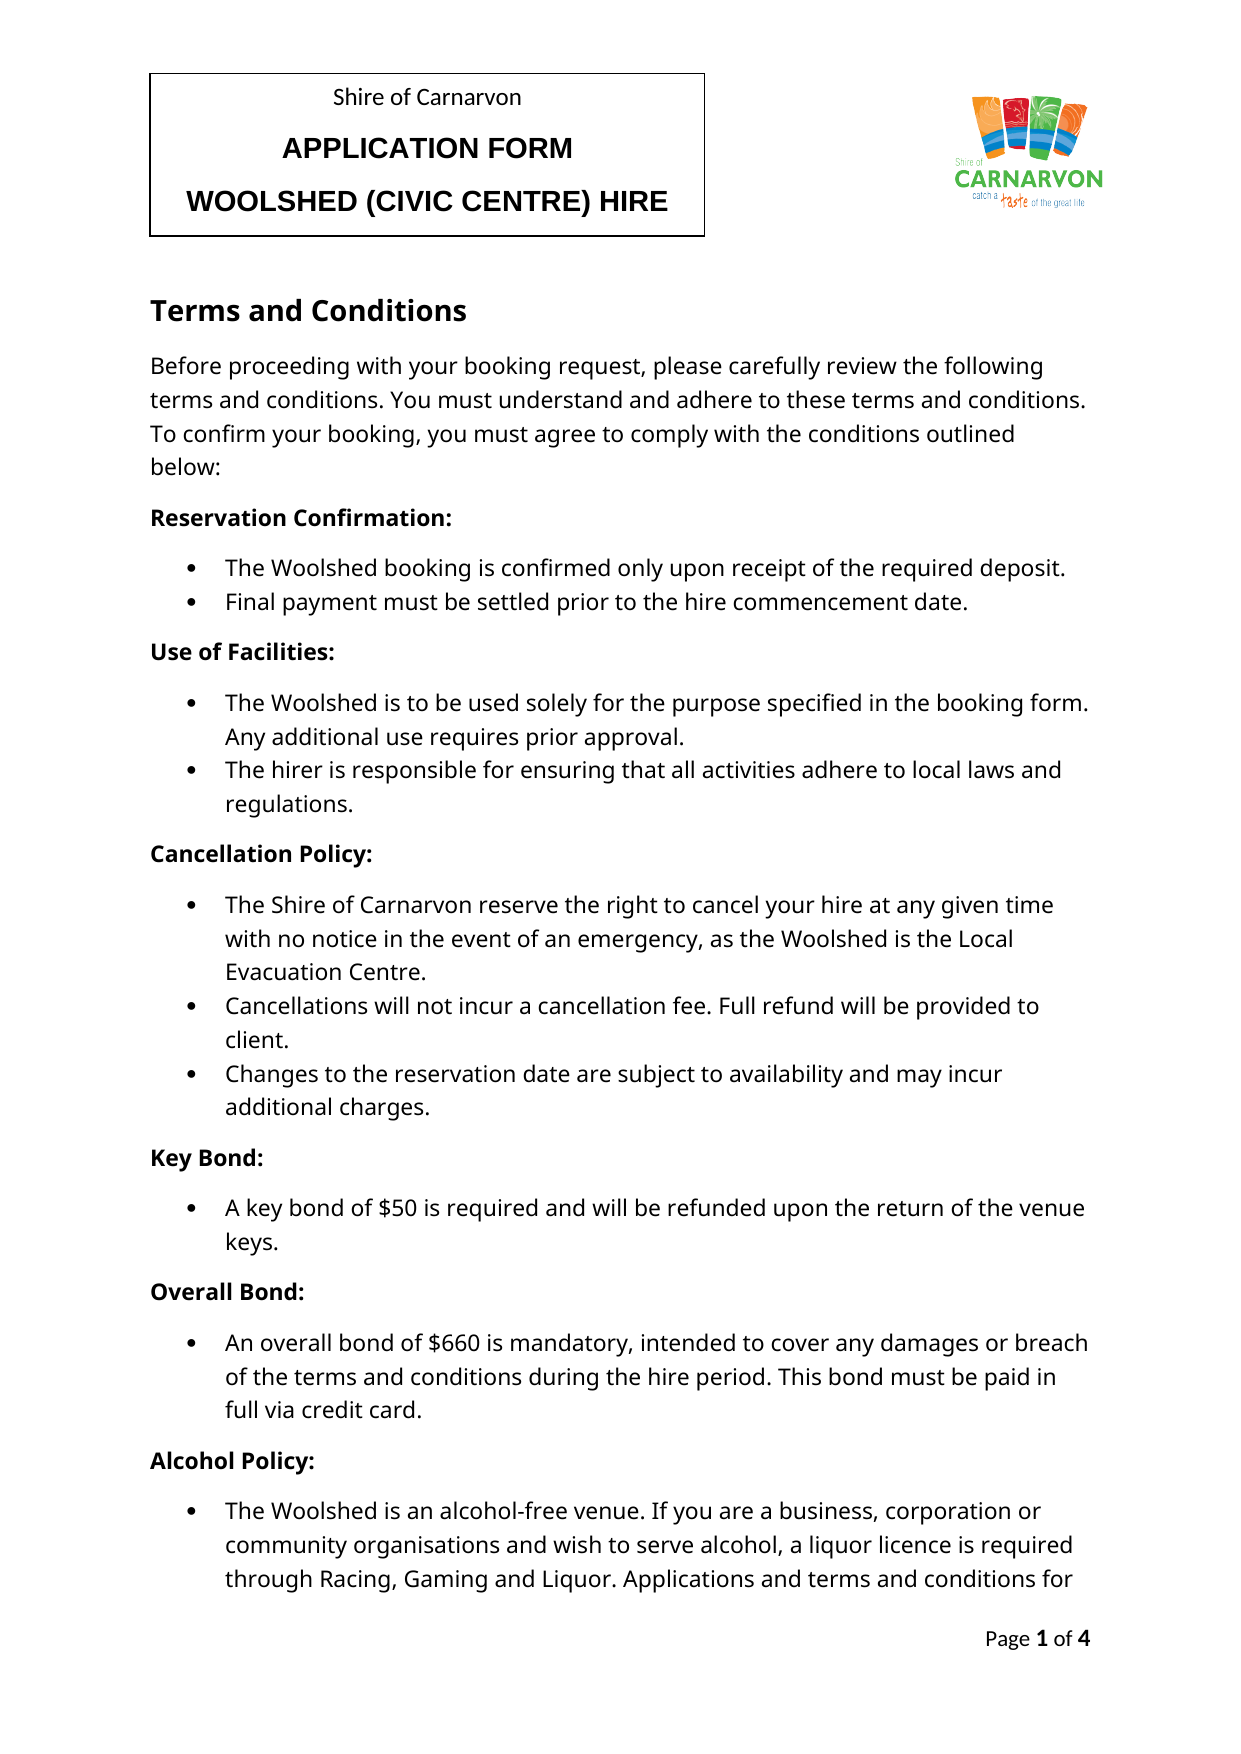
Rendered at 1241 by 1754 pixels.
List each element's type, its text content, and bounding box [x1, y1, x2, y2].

list Final payment must be settled prior to the hire commencement date. [187, 586, 1090, 617]
text Before proceeding with your booking request, please carefully review the following terms and conditions. You must understand and adhere to these terms and conditions. To confirm your booking, you must agree to comply with the conditions outlined below: [150, 350, 1090, 483]
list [187, 1495, 1090, 1594]
list Changes to the reservation date are subject to availability and may incur additional charges. [187, 1058, 1090, 1123]
text Use of Facilities: [150, 636, 1090, 668]
text Terms and Conditions [150, 291, 1090, 330]
list The hirer is responsible for ensuring that all activities adhere to local laws and regulations. [187, 754, 1090, 819]
list An overall bond of $660 is mandatory, intended to cover any damages or breach of the terms and conditions during the hire period. This bond must be paid in full via credit card. [187, 1327, 1090, 1426]
text Reservation Confirmation: [150, 502, 1090, 533]
list Cancellations will not incur a cancellation fee. Full refund will be provided to client. [187, 990, 1090, 1055]
text Key Bond: [150, 1142, 1090, 1173]
list The Woolshed is to be used solely for the purpose specified in the booking form. Any additional use requires prior approval. [187, 687, 1090, 752]
text Alcohol Policy: [150, 1445, 1090, 1476]
list A key bond of $50 is required and will be refunded upon the return of the venue keys. [187, 1192, 1090, 1257]
picture [949, 87, 1107, 216]
list The Shire of Carnarvon reserve the right to cancel your hire at any given time with no notice in the event of an emergency, as the Woolshed is the Local Evacuation Centre. [187, 889, 1090, 988]
list The Woolshed booking is confirmed only upon receipt of the required deposit. [187, 552, 1090, 583]
text Overall Bond: [150, 1276, 1090, 1308]
text Cancellation Policy: [150, 838, 1090, 870]
